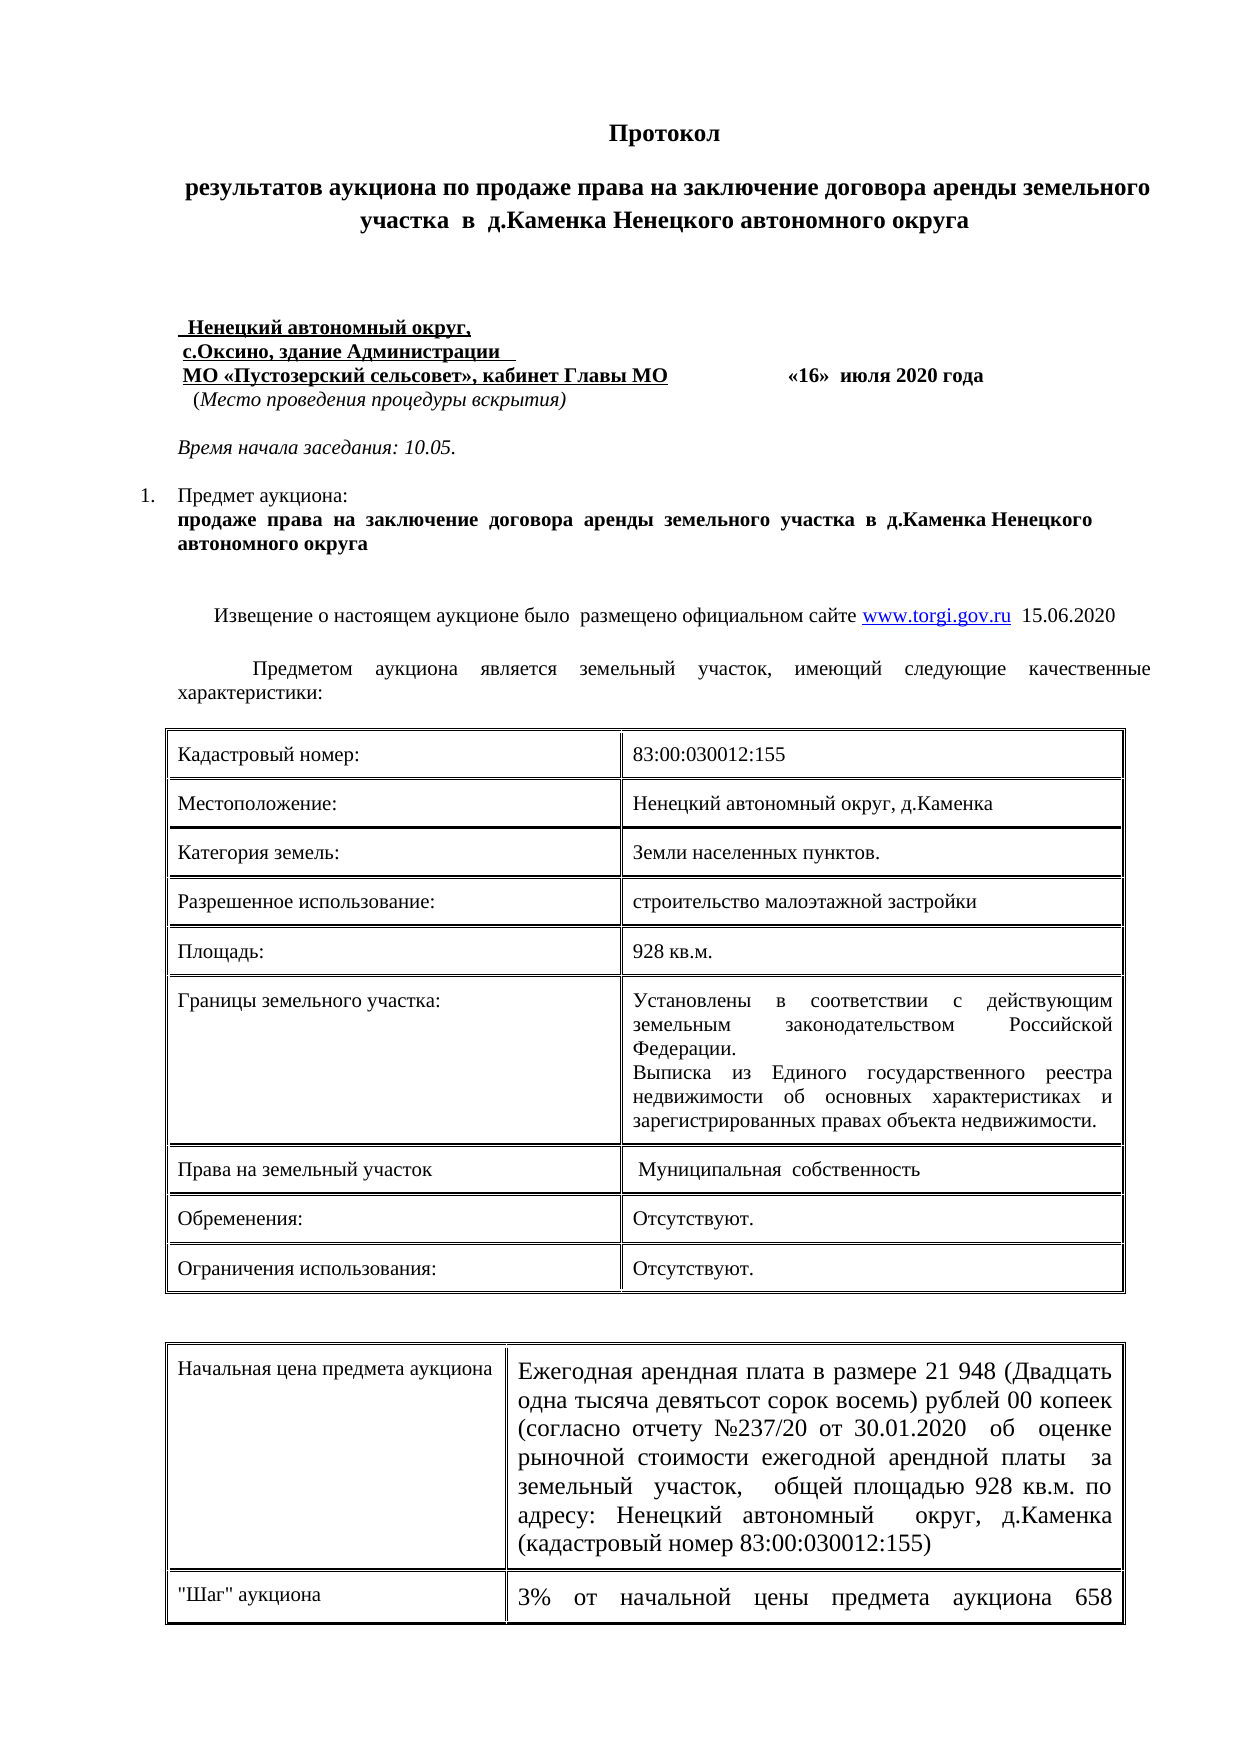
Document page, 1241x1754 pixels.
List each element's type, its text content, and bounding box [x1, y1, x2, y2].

table_cell Муниципальная собственность [623, 1143, 1123, 1192]
text продаже права на заключение договора аренды земельного участка в д.Каменка Ненецкого автономного округа [177, 507, 1152, 555]
text результатов аукциона по продаже права на заключение договора аренды земельного участка в д.Каменка Ненецкого автономного округа [177, 172, 1152, 234]
text Ненецкий автономный округ, [177, 315, 1152, 339]
table_cell Отсутствуют. [622, 1241, 1123, 1291]
text (Место проведения процедуры вскрытия) [177, 387, 1152, 411]
table_cell Ограничения использования: [168, 1241, 622, 1291]
table_cell 83:00:030012:155 [622, 731, 1122, 777]
table_cell Кадастровый номер: [168, 731, 622, 777]
table_header Начальная цена предмета аукциона [168, 1345, 507, 1568]
table_cell Разрешенное использование: [168, 875, 620, 924]
table_header Ежегодная арендная плата в размере 21 948 (Двадцать одна тысяча девятьсот сорок восемь) рублей 00 копеек (согласно отчету №237/20 от 30.01.2020 об оценке рыночной стоимости ежегодной арендной платы за земельный участок, общей площадью 928 кв.м. по адресу: Ненецкий автономный округ, д.Каменка (кадастровый номер 83:00:030012:155) [507, 1345, 1122, 1568]
table_cell Площадь: [168, 924, 620, 973]
text Извещение о настоящем аукционе было размещено официальном сайте www.torgi.gov.ru 15.06.2020 [177, 603, 1152, 627]
table_cell Земли населенных пунктов. [623, 826, 1122, 875]
table_cell Отсутствуют. [623, 1192, 1123, 1241]
table_cell Границы земельного участка: [168, 974, 620, 1143]
list Предмет аукциона: [140, 483, 1152, 507]
table_cell строительство малоэтажной застройки [623, 875, 1123, 924]
table_cell Обременения: [168, 1192, 620, 1241]
table_cell Ненецкий автономный округ, д.Каменка [622, 777, 1124, 826]
table_cell "Шаг" аукциона [168, 1568, 507, 1622]
text МО «Пустозерский сельсовет», кабинет Главы МО «16» июля 2020 года [177, 363, 1152, 387]
table_cell Категория земель: [168, 826, 620, 875]
table_cell Установлены в соответствии с действующим земельным законодательством Российской Федерации. Выписка из Единого государственного реестра недвижимости об основных характеристиках и зарегистрированных правах объекта недвижимости. [623, 974, 1123, 1143]
text Время начала заседания: 10.05. [177, 435, 1152, 459]
text Предметом аукциона является земельный участок, имеющий следующие качественные характеристики: [177, 656, 1152, 704]
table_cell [507, 1568, 1123, 1622]
table_cell Местоположение: [166, 777, 622, 826]
text Протокол [177, 118, 1152, 147]
table_cell Права на земельный участок [168, 1143, 620, 1192]
table_cell 928 кв.м. [623, 924, 1123, 973]
text с.Оксино, здание Администрации [177, 339, 1152, 363]
